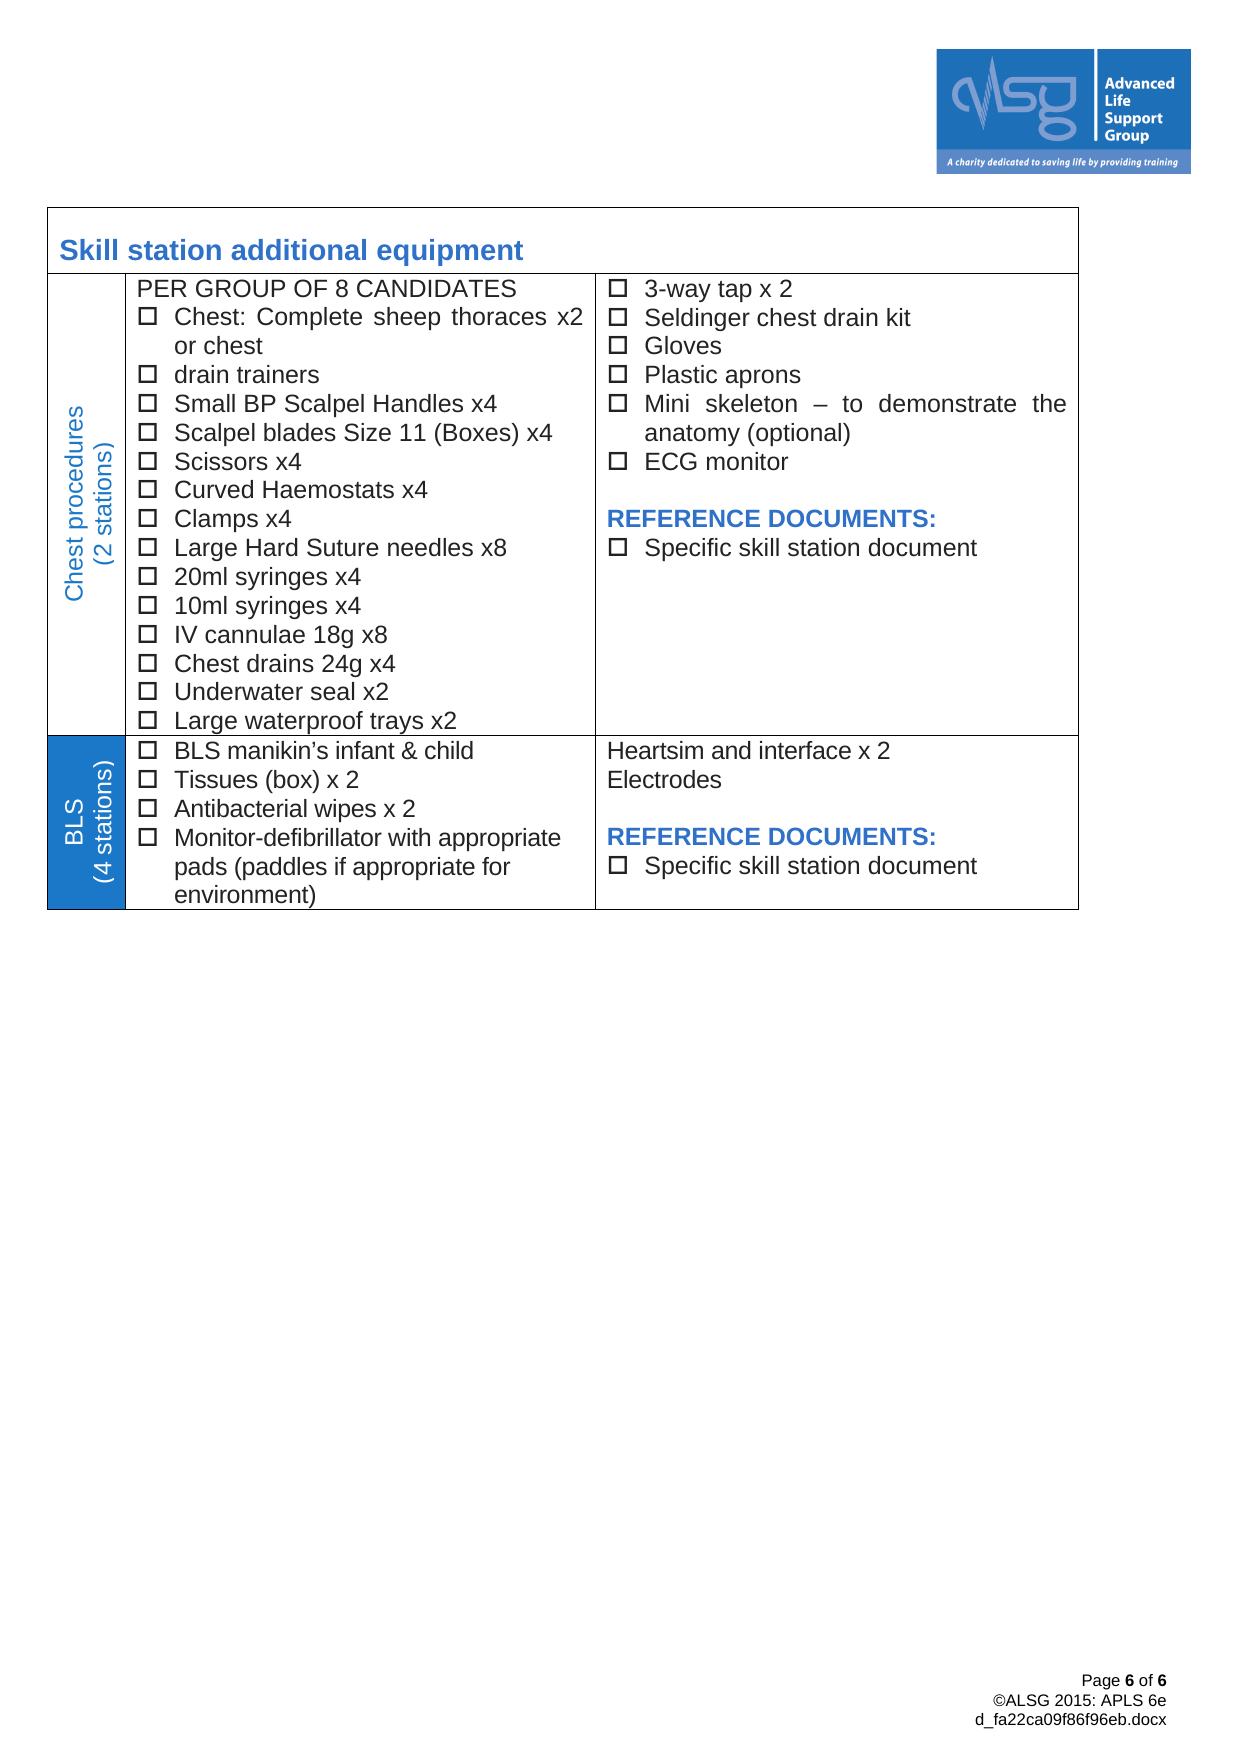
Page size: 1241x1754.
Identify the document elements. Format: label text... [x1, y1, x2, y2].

table_cell PER GROUP OF 8 CANDIDATES Chest: Complete sheep thoraces x2 or chest drain trainers Small BP Scalpel Handles x4 Scalpel blades Size 11 (Boxes) x4 Scissors x4 Curved Haemostats x4 Clamps x4 Large Hard Suture needles x8 20ml syringes x4 10ml syringes x4 IV cannulae 18g x8 Chest drains 24g x4 Underwater seal x2 Large waterproof trays x2 [126, 274, 595, 735]
table_cell Chest procedures (2 stations) [48, 274, 125, 735]
table_header Skill station additional equipment [48, 208, 1078, 273]
table_cell BLS manikin’s infant & child Tissues (box) x 2 Antibacterial wipes x 2 Monitor-defibrillator with appropriate pads (paddles if appropriate for environment) [126, 736, 595, 909]
picture [936, 49, 1191, 174]
table_cell 3-way tap x 2 Seldinger chest drain kit Gloves Plastic aprons Mini skeleton – to demonstrate the anatomy (optional) ECG monitor REFERENCE DOCUMENTS: Specific skill station document [596, 274, 1078, 735]
table_cell Heartsim and interface x 2 Electrodes REFERENCE DOCUMENTS: Specific skill station document [596, 736, 1078, 909]
table_cell BLS (4 stations) [48, 736, 125, 909]
